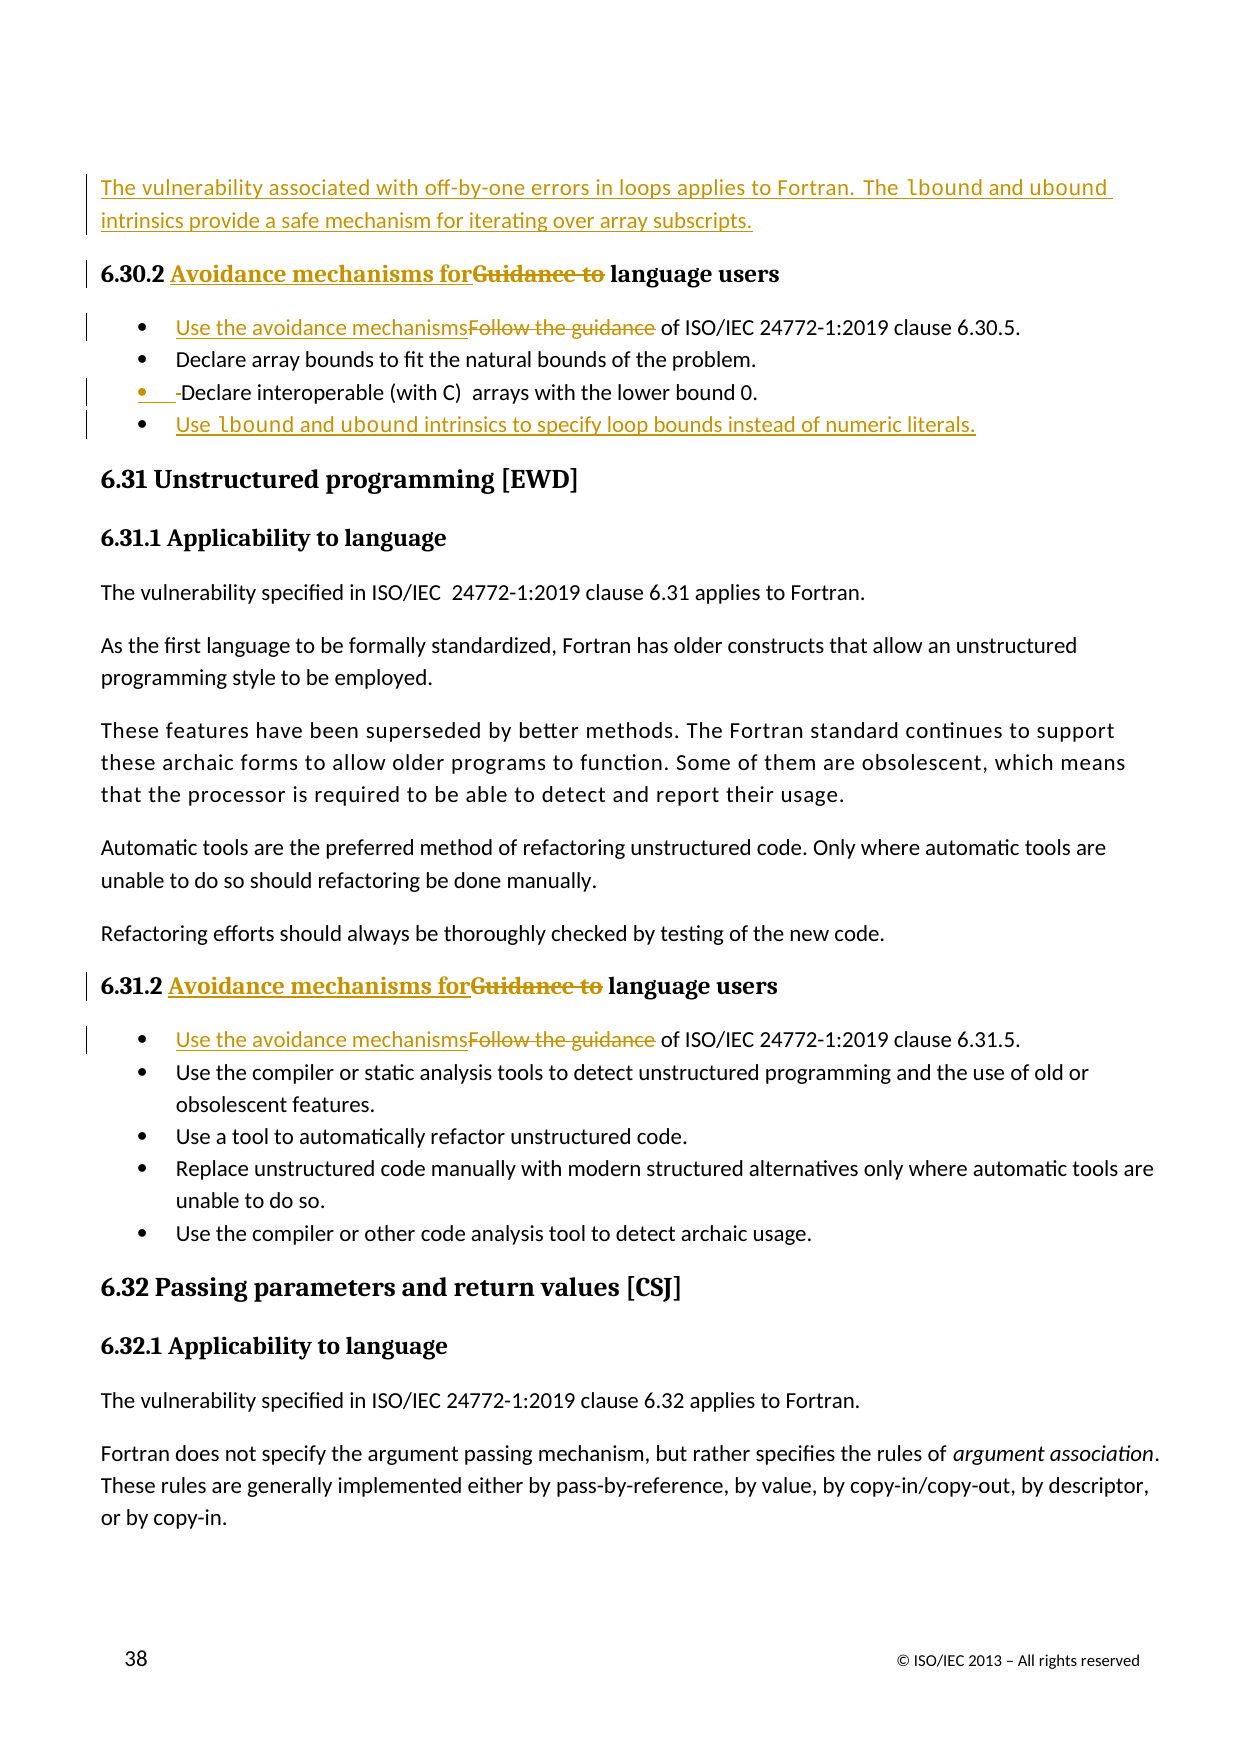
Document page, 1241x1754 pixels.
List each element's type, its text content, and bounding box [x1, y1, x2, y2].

subtitle 6.31 Unstructured programming [EWD] [101, 464, 1164, 495]
text of ISO/IEC 24772-1:2019 clause 6.30.5. [138, 313, 1164, 341]
text Declare array bounds to fit the natural bounds of the problem. [138, 346, 1164, 374]
subtitle 6.32 Passing parameters and return values [CSJ] [101, 1272, 1164, 1303]
text Use a tool to automatically refactor unstructured code. [138, 1122, 1164, 1150]
text 6.30.2 language users [101, 259, 1164, 288]
text Fortran does not specify the argument passing mechanism, but rather specifies the rules of argument association. These rules are generally implemented either by pass-by-reference, by value, by copy-in/copy-out, by descriptor, or by copy-in. [101, 1439, 1164, 1531]
text The vulnerability specified in ISO/IEC 24772-1:2019 clause 6.31 applies to Fortran. [101, 578, 1164, 606]
text Refactoring efforts should always be thoroughly checked by testing of the new code. [101, 919, 1164, 947]
text Use the compiler or other code analysis tool to detect archaic usage. [138, 1219, 1164, 1247]
text 6.32.1 Applicability to language [101, 1332, 1164, 1361]
text 6.31.1 Applicability to language [101, 524, 1164, 553]
text As the first language to be formally standardized, Fortran has older constructs that allow an unstructured programming style to be employed. [101, 631, 1164, 691]
text Replace unstructured code manually with modern structured alternatives only where automatic tools are unable to do so. [138, 1154, 1164, 1214]
text of ISO/IEC 24772-1:2019 clause 6.31.5. [138, 1026, 1164, 1054]
text These features have been superseded by better methods. The Fortran standard continues to support these archaic forms to allow older programs to function. Some of them are obsolescent, which means that the processor is required to be able to detect and report their usage. [101, 716, 1164, 808]
text Declare interoperable (with C) arrays with the lower bound 0. [138, 378, 1164, 406]
text 6.31.2 language users [101, 972, 1164, 1001]
text Automatic tools are the preferred method of refactoring unstructured code. Only where automatic tools are unable to do so should refactoring be done manually. [101, 833, 1164, 894]
text The vulnerability specified in ISO/IEC 24772-1:2019 clause 6.32 applies to Fortran. [101, 1386, 1164, 1414]
text Use the compiler or static analysis tools to detect unstructured programming and the use of old or obsolescent features. [138, 1058, 1164, 1118]
